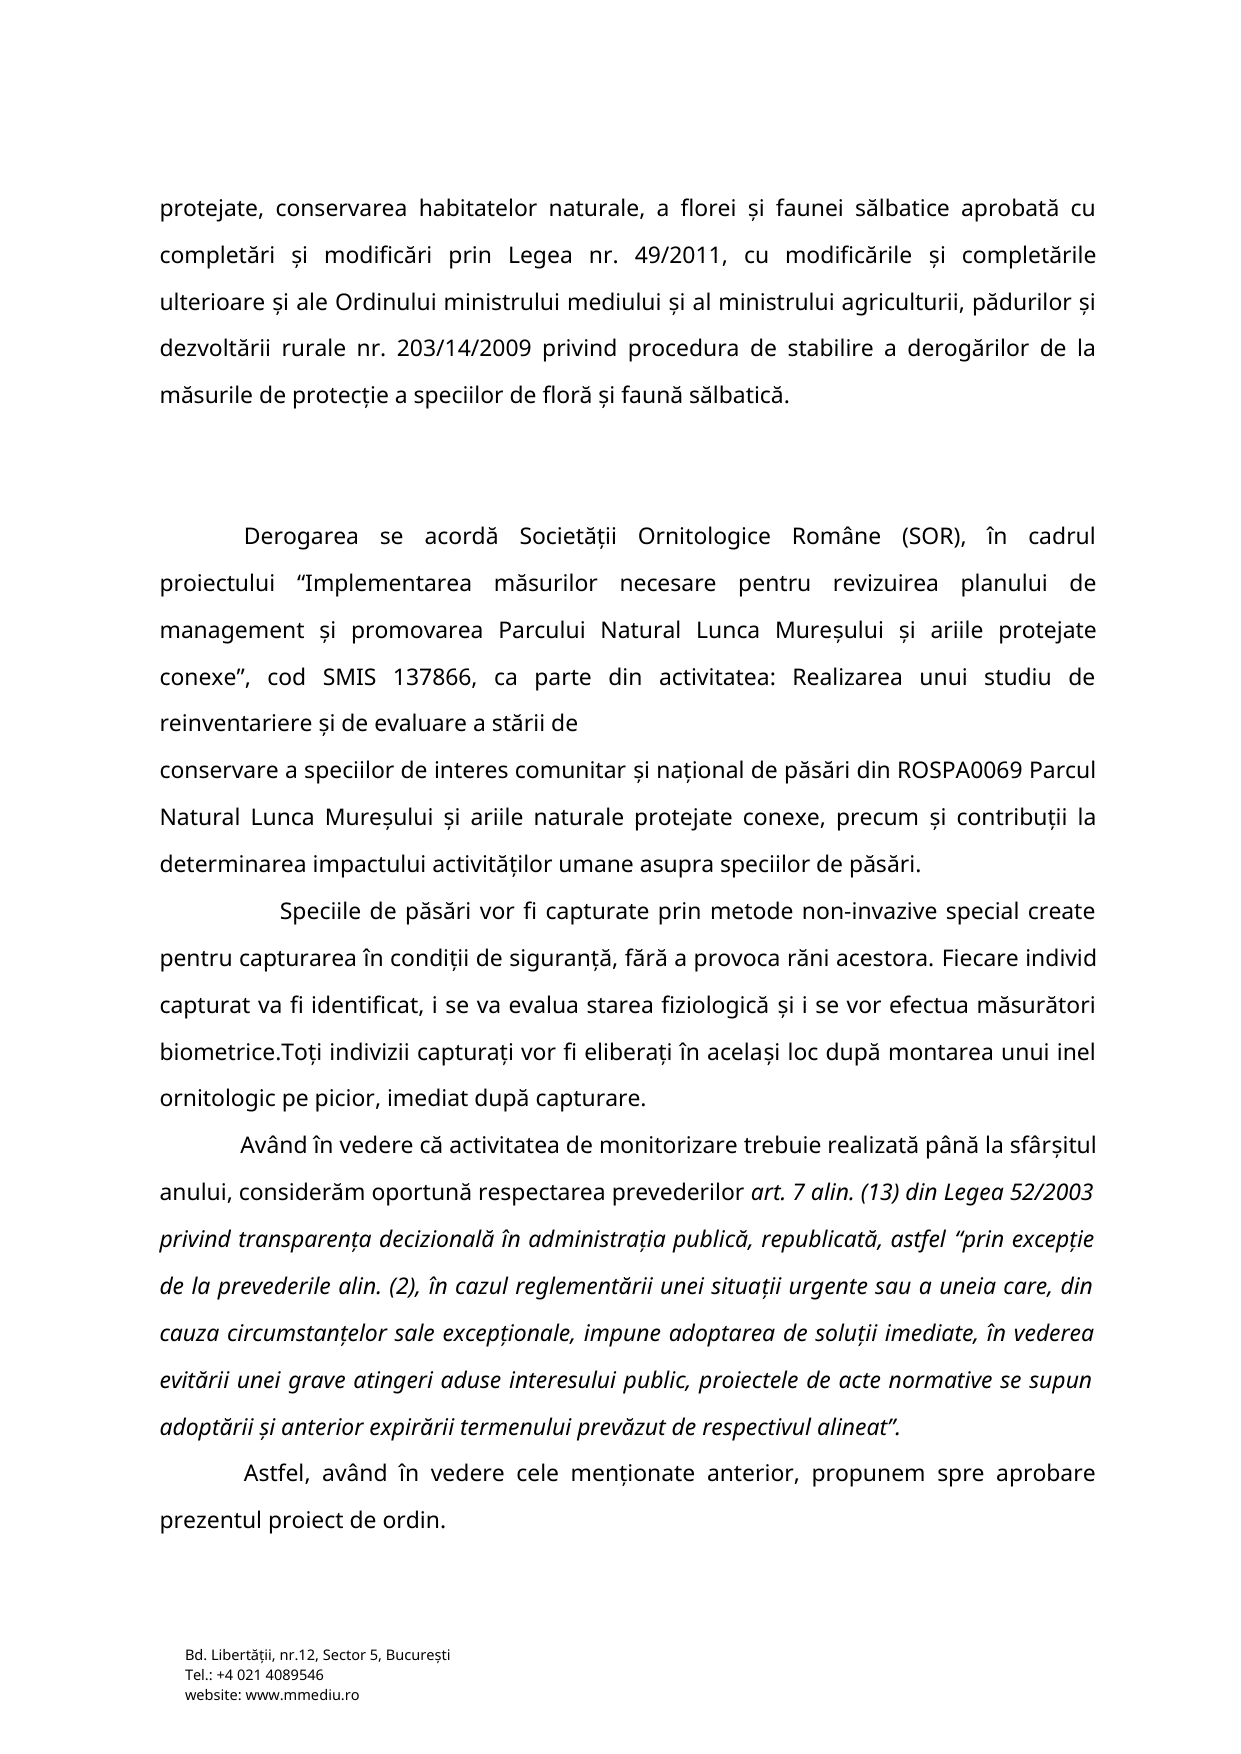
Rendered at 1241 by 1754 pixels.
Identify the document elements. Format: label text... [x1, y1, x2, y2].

text Derogarea se acordă Societății Ornitologice Române (SOR), în cadrul proiectului “Implementarea măsurilor necesare pentru revizuirea planului de management și promovarea Parcului Natural Lunca Mureșului și ariile protejate conexe”, cod SMIS 137866, ca parte din activitatea: Realizarea unui studiu de reinventariere și de evaluare a stării de [159, 520, 1097, 738]
text Având în vedere că activitatea de monitorizare trebuie realizată până la sfârșitul anului, considerăm oportună respectarea prevederilor art. 7 alin. (13) din Legea 52/2003 privind transparența decizională în administrația publică, republicată, astfel “prin excepţie de la prevederile alin. (2), în cazul reglementării unei situaţii urgente sau a uneia care, din cauza circumstanţelor sale excepţionale, impune adoptarea de soluţii imediate, în vederea evitării unei grave atingeri aduse interesului public, proiectele de acte normative se supun adoptării şi anterior expirării termenului prevăzut de respectivul alineat”. [150, 1129, 1097, 1442]
text conservare a speciilor de interes comunitar și național de păsări din ROSPA0069 Parcul Natural Lunca Mureșului și ariile naturale protejate conexe, precum și contribuții la determinarea impactului activităților umane asupra speciilor de păsări. [159, 754, 1097, 879]
text Speciile de păsări vor fi capturate prin metode non-invazive special create pentru capturarea în condiții de siguranță, fără a provoca răni acestora. Fiecare individ capturat va fi identificat, i se va evalua starea fiziologică și i se vor efectua măsurători biometrice.Toți indivizii capturați vor fi eliberați în același loc după montarea unui inel ornitologic pe picior, imediat după capturare. [150, 895, 1097, 1113]
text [159, 192, 1097, 410]
text Astfel, având în vedere cele menționate anterior, propunem spre aprobare prezentul proiect de ordin. [159, 1457, 1097, 1535]
